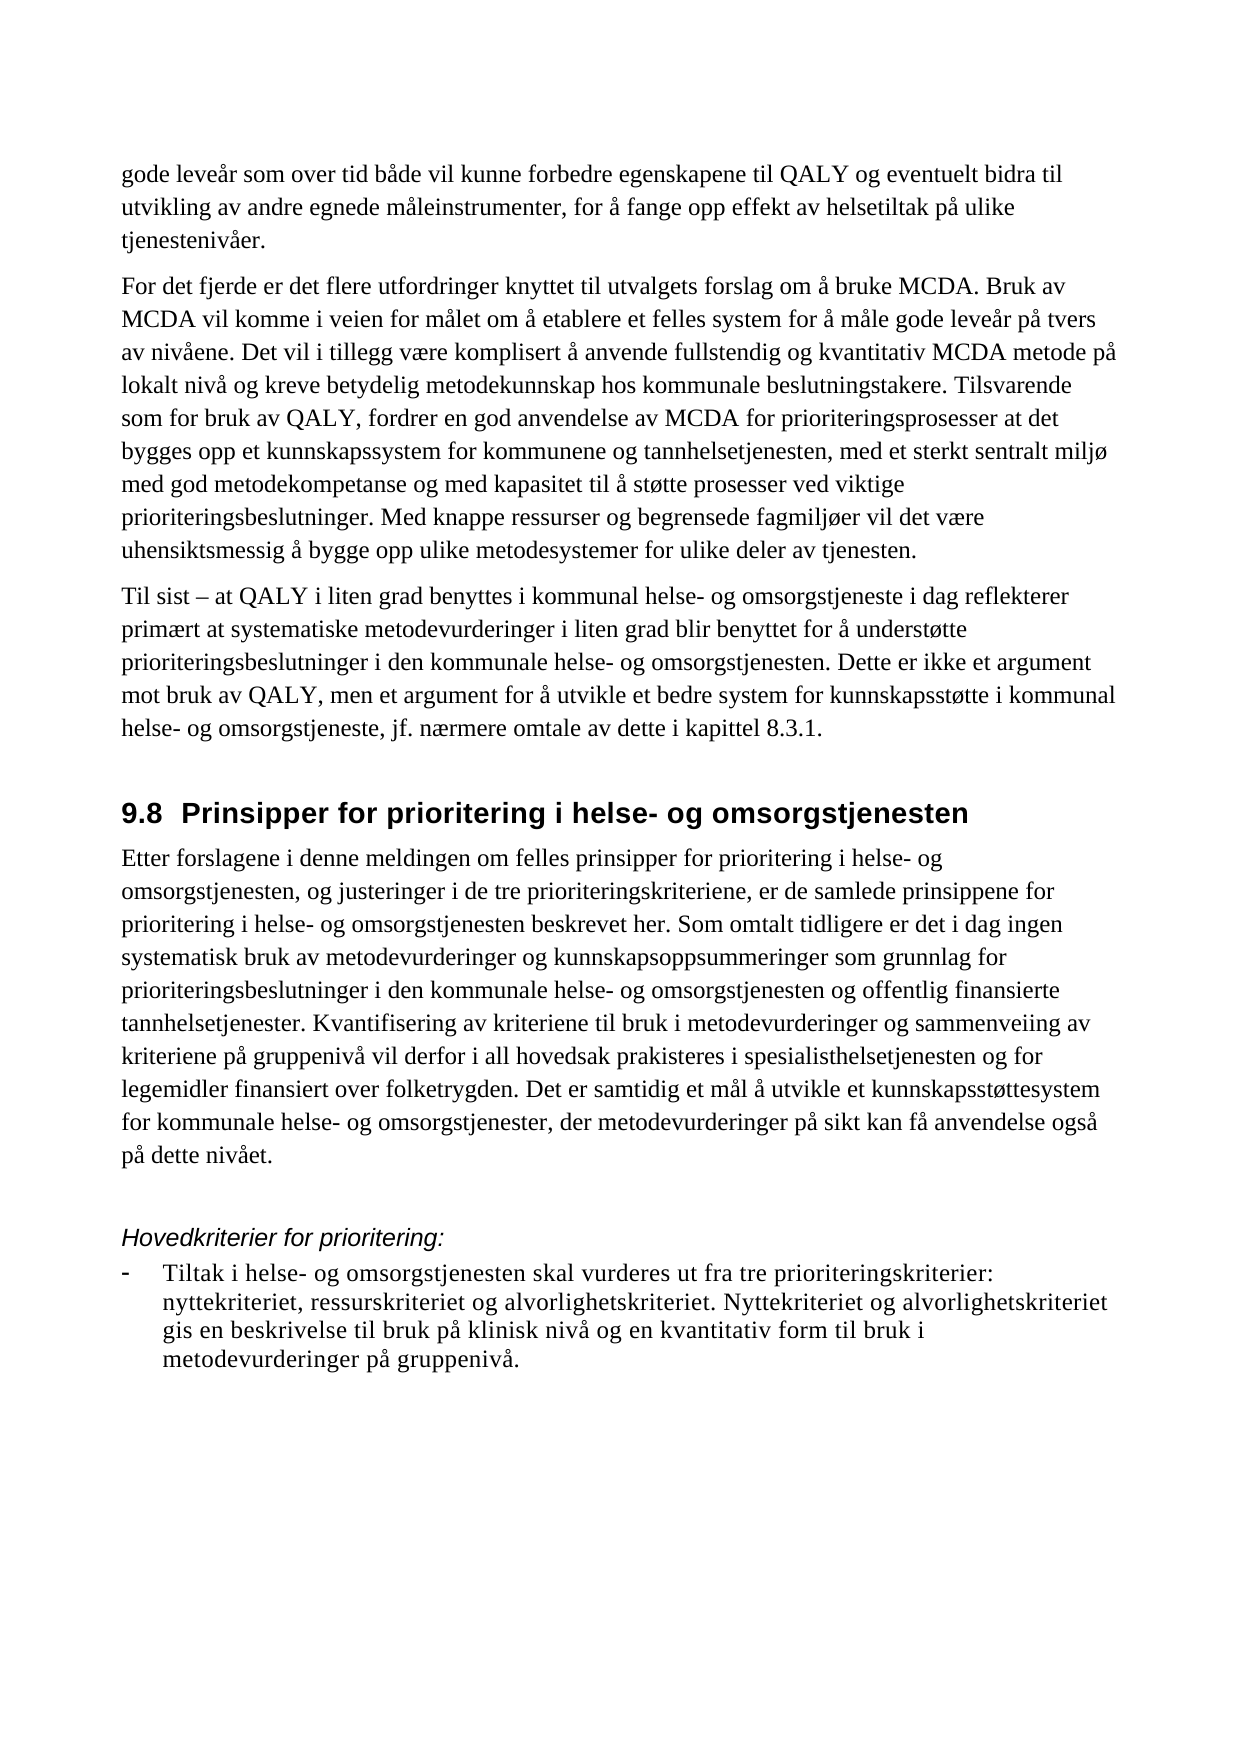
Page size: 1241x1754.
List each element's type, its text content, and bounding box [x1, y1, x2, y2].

list Tiltak i helse- og omsorgstjenesten skal vurderes ut fra tre prioriteringskriterier: nyttekriteriet, ressurskriteriet og alvorlighetskriteriet. Nyttekriteriet og alvorlighetskriteriet gis en beskrivelse til bruk på klinisk nivå og en kvantitativ form til bruk i metodevurderinger på gruppenivå. [121, 1258, 1119, 1373]
text Etter forslagene i denne meldingen om felles prinsipper for prioritering i helse- og omsorgstjenesten, og justeringer i de tre prioriteringskriteriene, er de samlede prinsippene for prioritering i helse- og omsorgstjenesten beskrevet her. Som omtalt tidligere er det i dag ingen systematisk bruk av metodevurderinger og kunnskapsoppsummeringer som grunnlag for prioriteringsbeslutninger i den kommunale helse- og omsorgstjenesten og offentlig finansierte tannhelsetjenester. Kvantifisering av kriteriene til bruk i metodevurderinger og sammenveiing av kriteriene på gruppenivå vil derfor i all hovedsak prakisteres i spesialisthelsetjenesten og for legemidler finansiert over folketrygden. Det er samtidig et mål å utvikle et kunnskapsstøttesystem for kommunale helse- og omsorgstjenester, der metodevurderinger på sikt kan få anvendelse også på dette nivået. [121, 843, 1119, 1169]
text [121, 159, 1119, 254]
subtitle Prinsipper for prioritering i helse- og omsorgstjenesten [121, 796, 1119, 829]
text For det fjerde er det flere utfordringer knyttet til utvalgets forslag om å bruke MCDA. Bruk av MCDA vil komme i veien for målet om å etablere et felles system for å måle gode leveår på tvers av nivåene. Det vil i tillegg være komplisert å anvende fullstendig og kvantitativ MCDA metode på lokalt nivå og kreve betydelig metodekunnskap hos kommunale beslutningstakere. Tilsvarende som for bruk av QALY, fordrer en god anvendelse av MCDA for prioriteringsprosesser at det bygges opp et kunnskapssystem for kommunene og tannhelsetjenesten, med et sterkt sentralt miljø med god metodekompetanse og med kapasitet til å støtte prosesser ved viktige prioriteringsbeslutninger. Med knappe ressurser og begrensede fagmiljøer vil det være uhensiktsmessig å bygge opp ulike metodesystemer for ulike deler av tjenesten. [121, 271, 1119, 564]
text Til sist – at QALY i liten grad benyttes i kommunal helse- og omsorgstjeneste i dag reflekterer primært at systematiske metodevurderinger i liten grad blir benyttet for å understøtte prioriteringsbeslutninger i den kommunale helse- og omsorgstjenesten. Dette er ikke et argument mot bruk av QALY, men et argument for å utvikle et bedre system for kunnskapsstøtte i kommunal helse- og omsorgstjeneste, jf. nærmere omtale av dette i kapittel 8.3.1. [121, 581, 1119, 742]
text Hovedkriterier for prioritering: [121, 1223, 1119, 1252]
